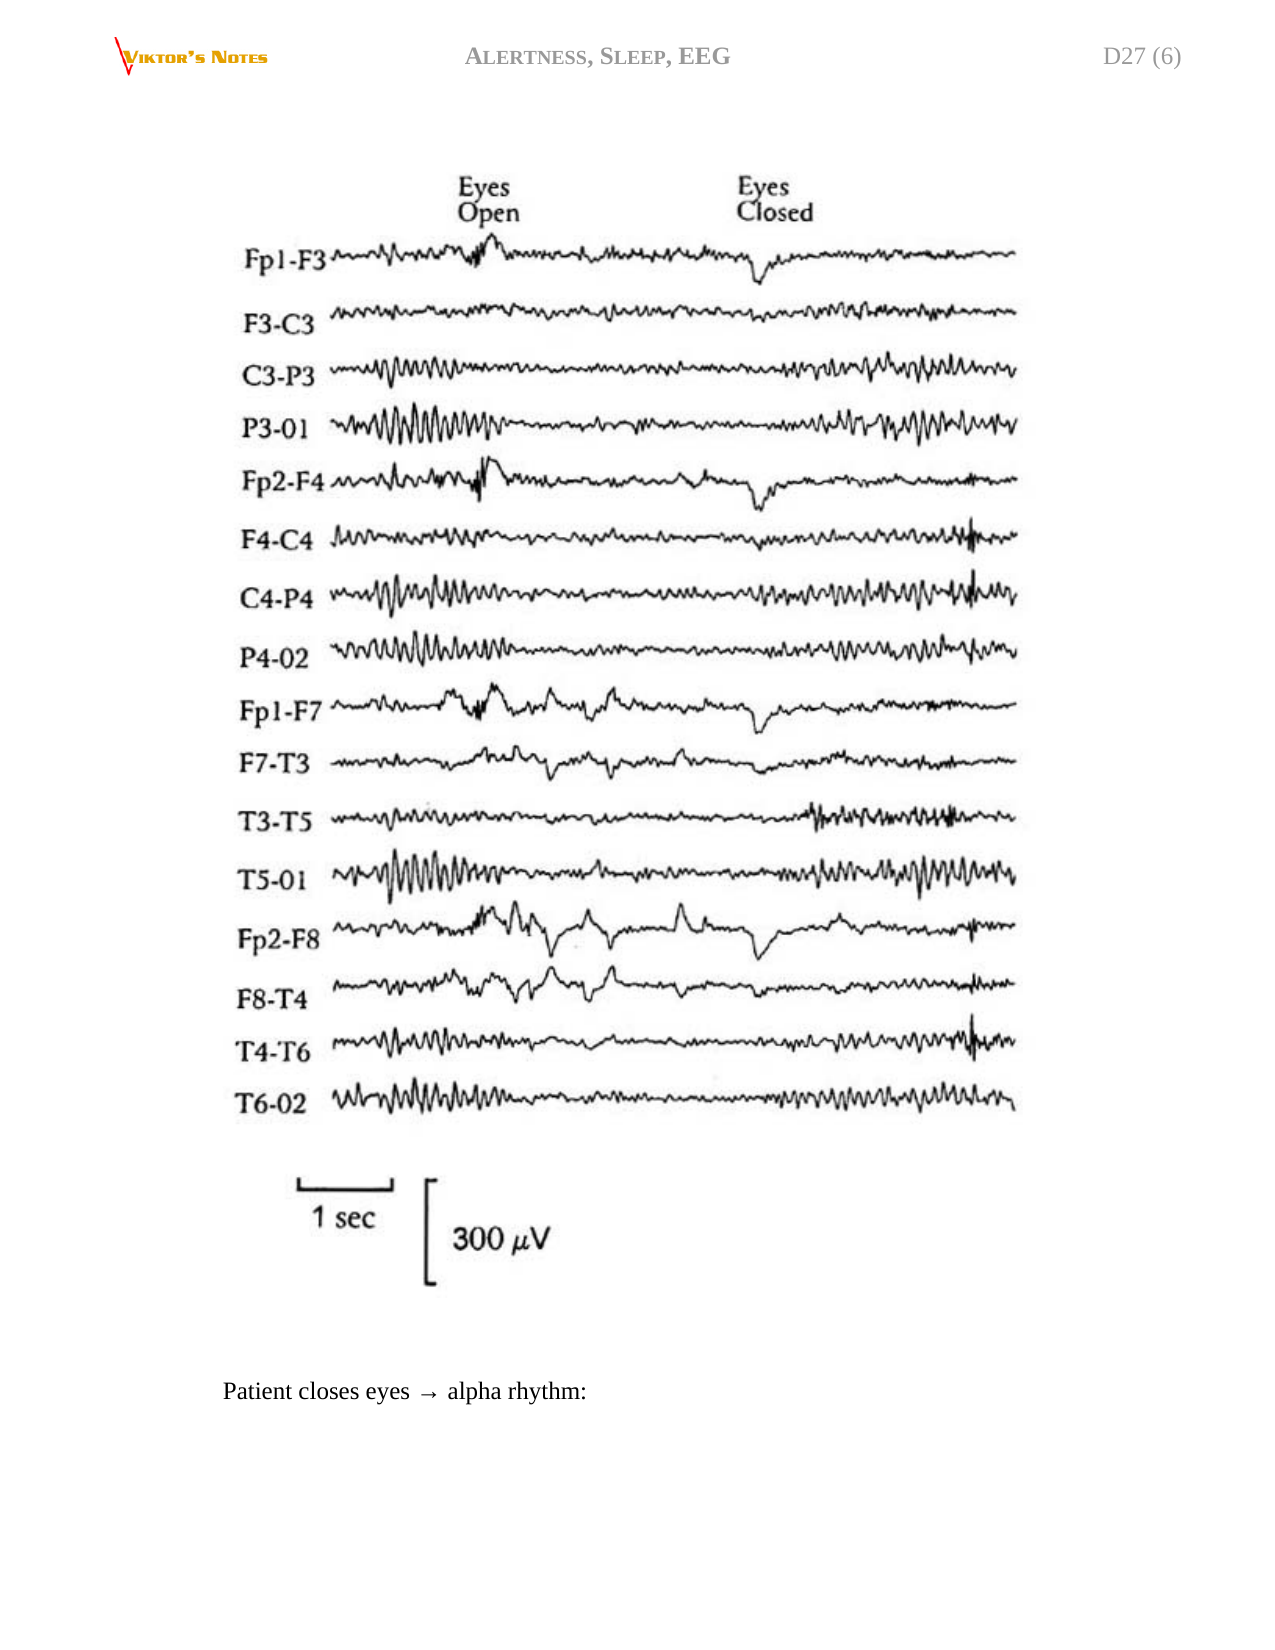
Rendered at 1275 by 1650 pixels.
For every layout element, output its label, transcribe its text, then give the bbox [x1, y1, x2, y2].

picture [222, 149, 1037, 1298]
text Patient closes eyes → alpha rhythm: [223, 1376, 1216, 1405]
picture [112, 37, 269, 78]
